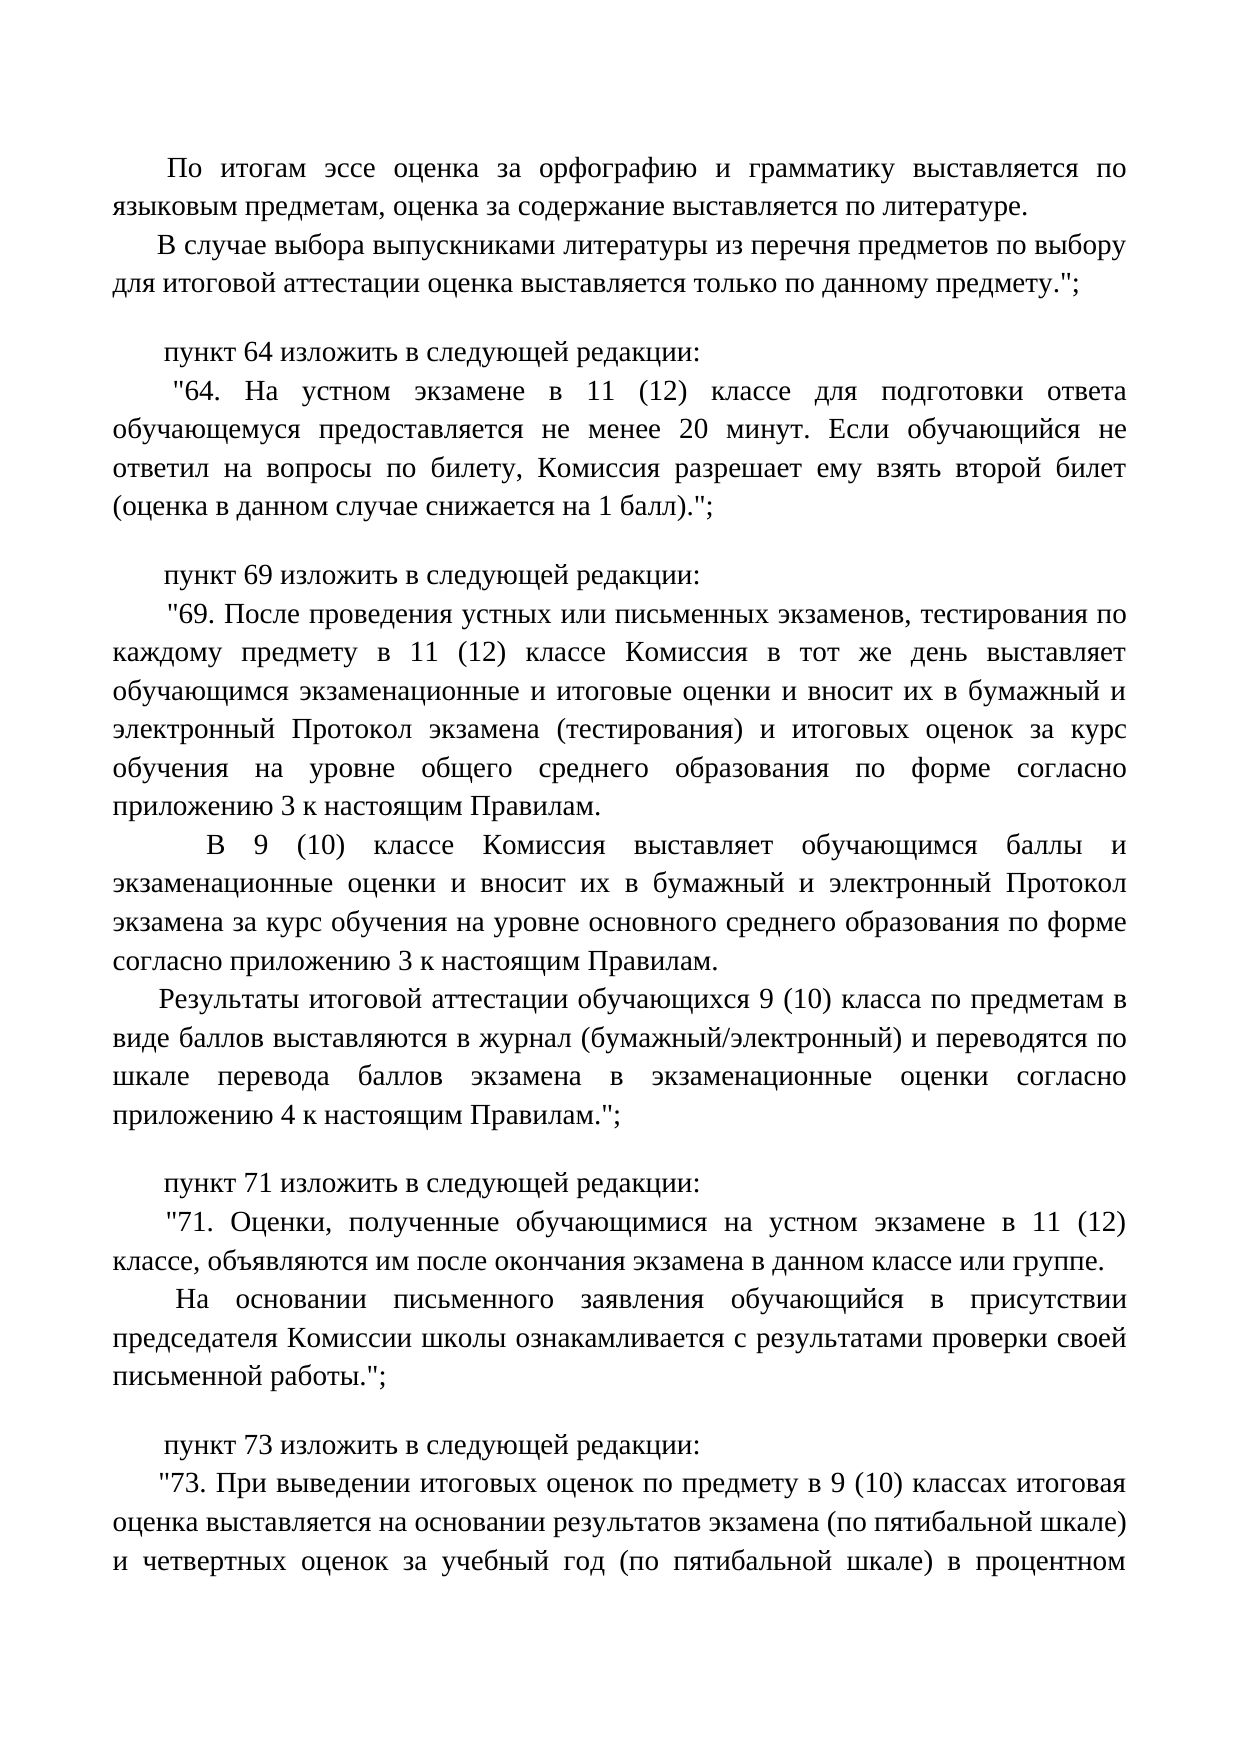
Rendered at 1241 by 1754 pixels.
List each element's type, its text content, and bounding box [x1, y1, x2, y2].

text В случае выбора выпускниками литературы из перечня предметов по выбору для итоговой аттестации оценка выставляется только по данному предмету."; [112, 227, 1128, 299]
text пункт 71 изложить в следующей редакции: [112, 1166, 1128, 1199]
text пункт 73 изложить в следующей редакции: [112, 1427, 1128, 1461]
text Результаты итоговой аттестации обучающихся 9 (10) класса по предметам в виде баллов выставляются в журнал (бумажный/электронный) и переводятся по шкале перевода баллов экзамена в экзаменационные оценки согласно приложению 4 к настоящим Правилам."; [112, 981, 1128, 1130]
text "71. Оценки, полученные обучающимися на устном экзамене в 11 (12) классе, объявляются им после окончания экзамена в данном классе или группе. [112, 1204, 1128, 1276]
text пункт 69 изложить в следующей редакции: [112, 557, 1128, 591]
text В 9 (10) классе Комиссия выставляет обучающимся баллы и экзаменационные оценки и вносит их в бумажный и электронный Протокол экзамена за курс обучения на уровне основного среднего образования по форме согласно приложению 3 к настоящим Правилам. [112, 827, 1128, 976]
text "69. После проведения устных или письменных экзаменов, тестирования по каждому предмету в 11 (12) классе Комиссия в тот же день выставляет обучающимся экзаменационные и итоговые оценки и вносит их в бумажный и электронный Протокол экзамена (тестирования) и итоговых оценок за курс обучения на уровне общего среднего образования по форме согласно приложению 3 к настоящим Правилам. [112, 596, 1128, 822]
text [112, 1466, 1128, 1576]
text По итогам эссе оценка за орфографию и грамматику выставляется по языковым предметам, оценка за содержание выставляется по литературе. [112, 150, 1128, 222]
text На основании письменного заявления обучающийся в присутствии председателя Комиссии школы ознакамливается с результатами проверки своей письменной работы."; [112, 1281, 1128, 1392]
text пункт 64 изложить в следующей редакции: [112, 334, 1128, 368]
text "64. На устном экзамене в 11 (12) классе для подготовки ответа обучающемуся предоставляется не менее 20 минут. Если обучающийся не ответил на вопросы по билету, Комиссия разрешает ему взять второй билет (оценка в данном случае снижается на 1 балл)."; [112, 373, 1128, 522]
